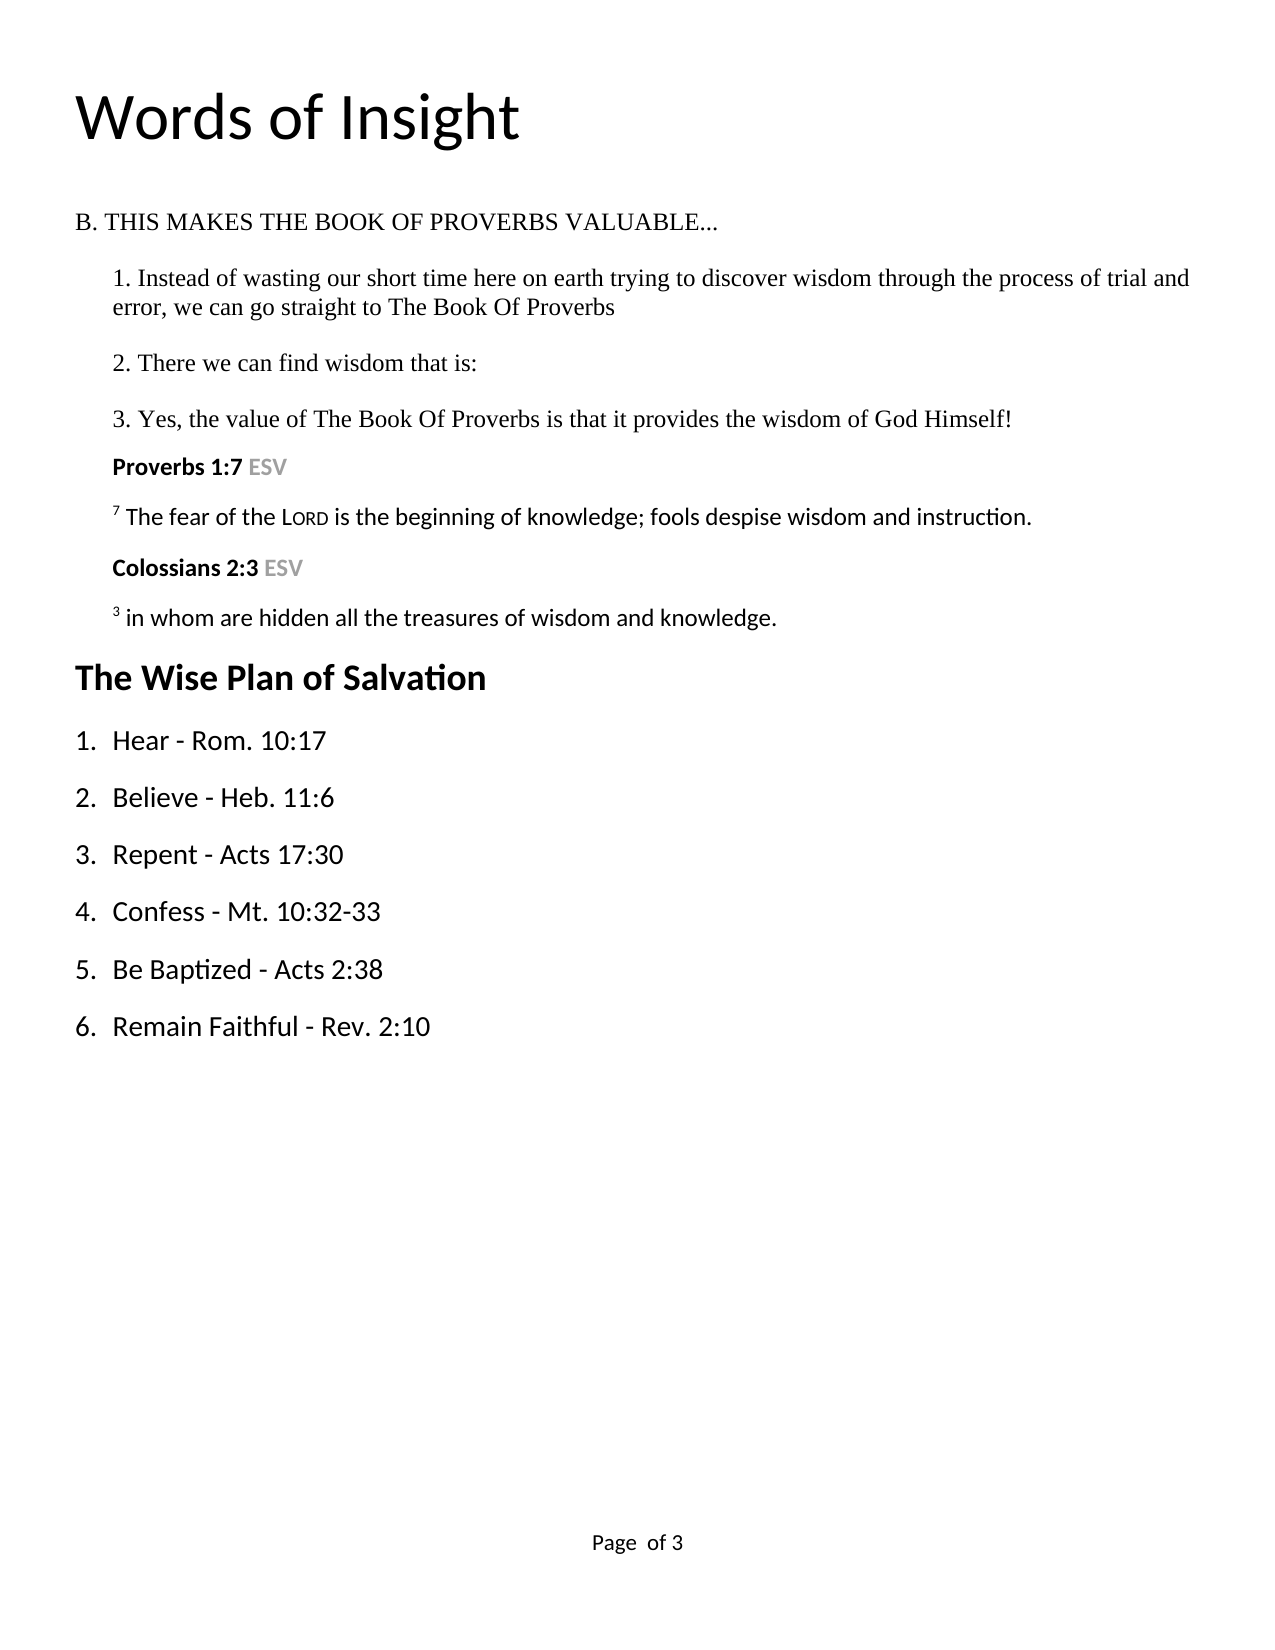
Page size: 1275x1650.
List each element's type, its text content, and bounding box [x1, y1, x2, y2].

text 3. Repent - Acts 17:30 [75, 836, 1200, 872]
text The Wise Plan of Salvation [75, 654, 1200, 699]
text 7 The fear of the Lord is the beginning of knowledge; fools despise wisdom and instruction. [112, 501, 1200, 531]
text 5. Be Baptized - Acts 2:38 [75, 951, 1200, 986]
text Colossians 2:3 ESV [112, 552, 1200, 583]
text Proverbs 1:7 ESV [112, 451, 1200, 482]
text 2. Believe - Heb. 11:6 [75, 779, 1200, 815]
text 6. Remain Faithful - Rev. 2:10 [75, 1008, 1200, 1043]
text 3 in whom are hidden all the treasures of wisdom and knowledge. [112, 602, 1200, 633]
text 1. Hear - Rom. 10:17 [75, 722, 1200, 758]
subtitle 1. Instead of wasting our short time here on earth trying to discover wisdom through the process of trial and error, we can go straight to The Book Of Proverbs [112, 263, 1200, 321]
subtitle B. THIS MAKES THE BOOK OF PROVERBS VALUABLE... [75, 207, 1200, 236]
subtitle 3. Yes, the value of The Book Of Proverbs is that it provides the wisdom of God Himself! [112, 404, 1200, 432]
subtitle 2. There we can find wisdom that is: [112, 348, 1200, 377]
text 4. Confess - Mt. 10:32-33 [75, 893, 1200, 929]
